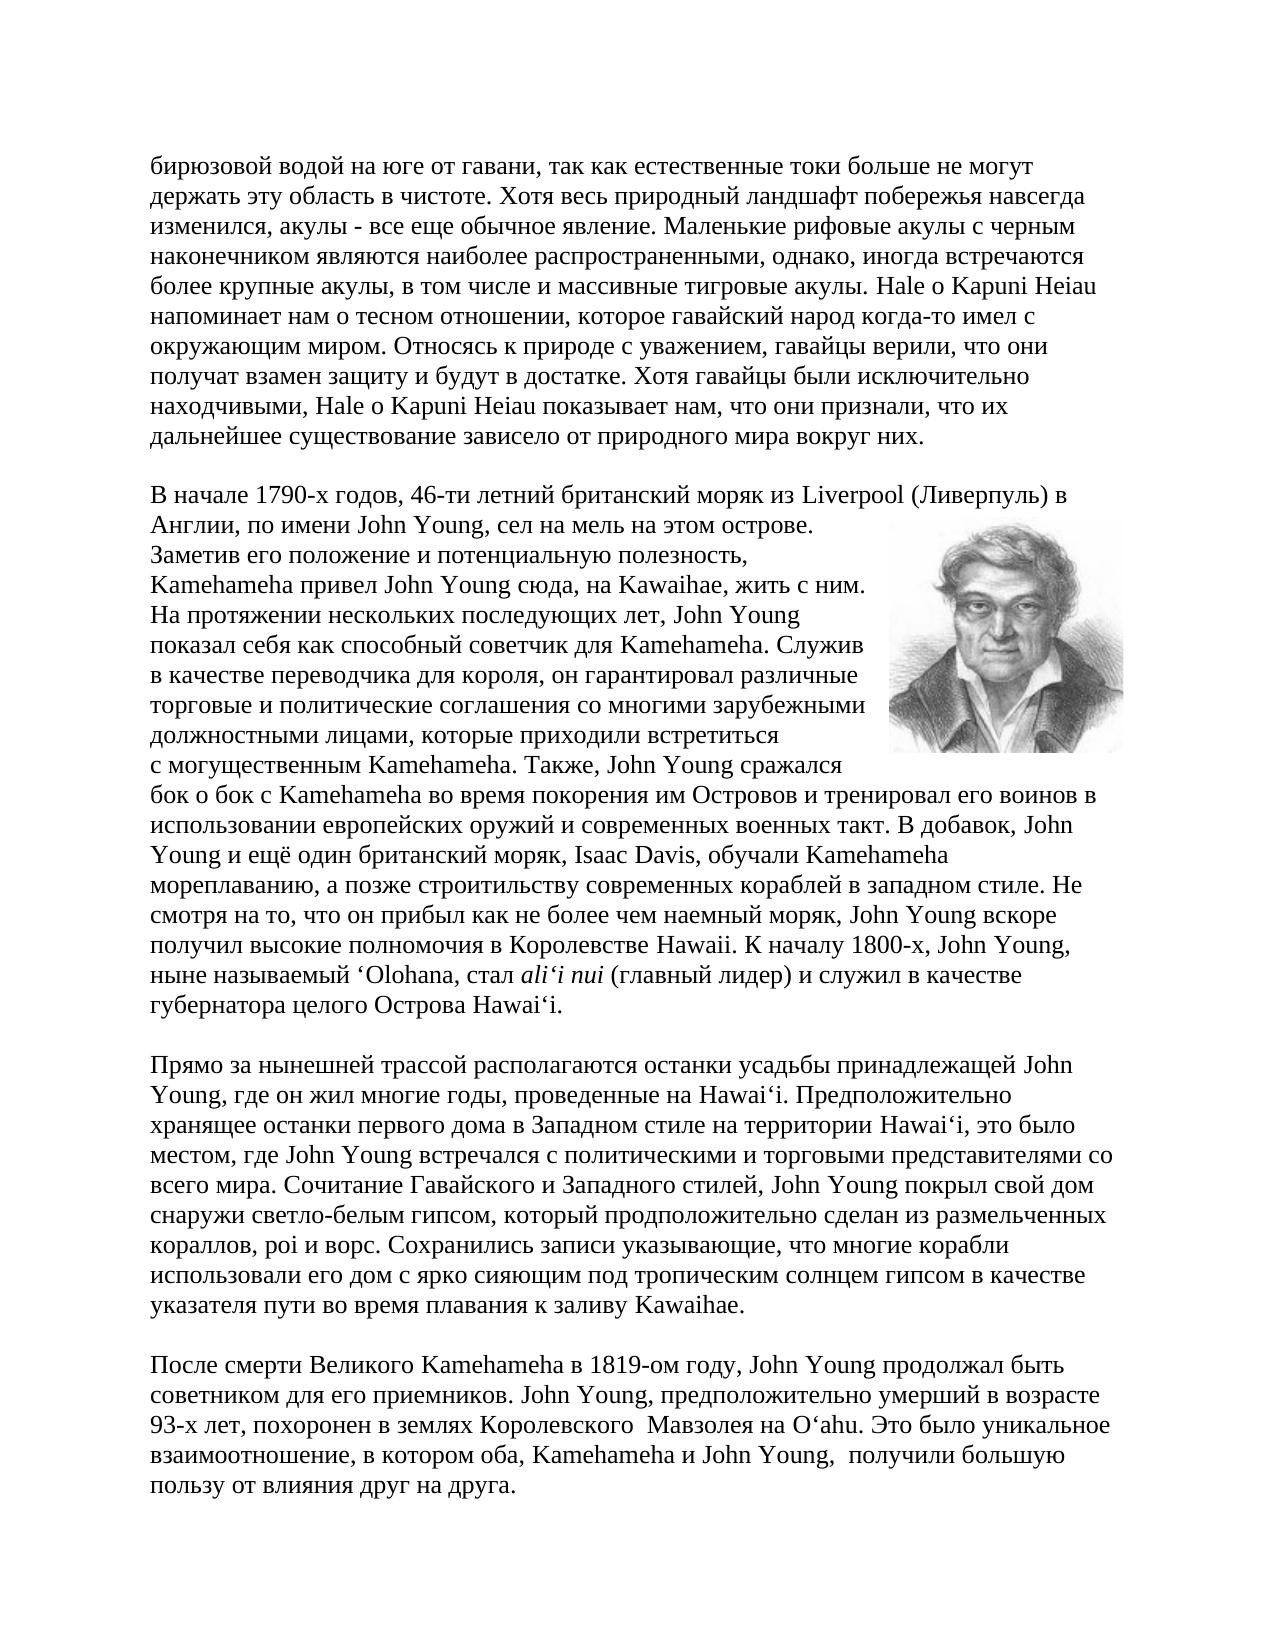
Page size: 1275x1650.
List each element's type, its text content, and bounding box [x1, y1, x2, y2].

text После смерти Великого Kamehameha в 1819-ом году, John Young продолжал быть советником для его приемников. John Young, предположительно умерший в возрасте 93-х лет, похоронен в землях Королевского Мавзолея на O‘ahu. Это было уникальное взаимоотношение, в котором оба, Kamehameha и John Young, получили большую пользу от влияния друг на друга. [150, 1349, 1125, 1499]
picture [889, 517, 1124, 753]
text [150, 150, 1125, 450]
text Прямо за нынешней трассой располагаются останки усадьбы принадлежащей John Young, где он жил многие годы, проведенные на Hawai‘i. Предположительно хранящее останки первого дома в Западном стиле на территории Hawai‘i, это было местом, где John Young встречался с политическими и торговыми представителями со всего мира. Сочитание Гавайского и Западного стилей, John Young покрыл свой дом снаружи светло-белым гипсом, который продположительно сделан из размельченных кораллов, poi и ворс. Сохранились записи указывающие, что многие корабли использовали его дом с ярко сияющим под тропическим солнцем гипсом в качестве указателя пути во время плавания к заливу Kawaihae. [150, 1049, 1125, 1319]
text В начале 1790-х годов, 46-ти летний британский моряк из Liverpool (Ливерпуль) в Англии, по имени John Young, сел на мель на этом острове. Заметив его положение и потенциальную полезность, Kamehameha привел John Young сюда, на Kawaihae, жить с ним. На протяжении нескольких последующих лет, John Young показал себя как способный советчик для Kamehameha. Служив в качестве переводчика для короля, он гарантировал различные торговые и политические соглашения со многими зарубежными должностными лицами, которые приходили встретиться с могущественным Kamehameha. Также, John Young сражался бок о бок с Kamehameha во время покорения им Островов и тренировал его воинов в использовании европейских оружий и современных военных такт. В добавок, John Young и ещё один британский моряк, Isaac Davis, обучали Kamehameha мореплаванию, а позже строитильству современных кораблей в западном стиле. Не смотря на то, что он прибыл как не более чем наемный моряк, John Young вскоре получил высокие полномочия в Королевстве Hawaii. К началу 1800-х, John Young, ныне называемый ‘Olohana, стал ali‘i nui (главный лидер) и служил в качестве губернатора целого Острова Hawai‘i. [150, 479, 1125, 1019]
